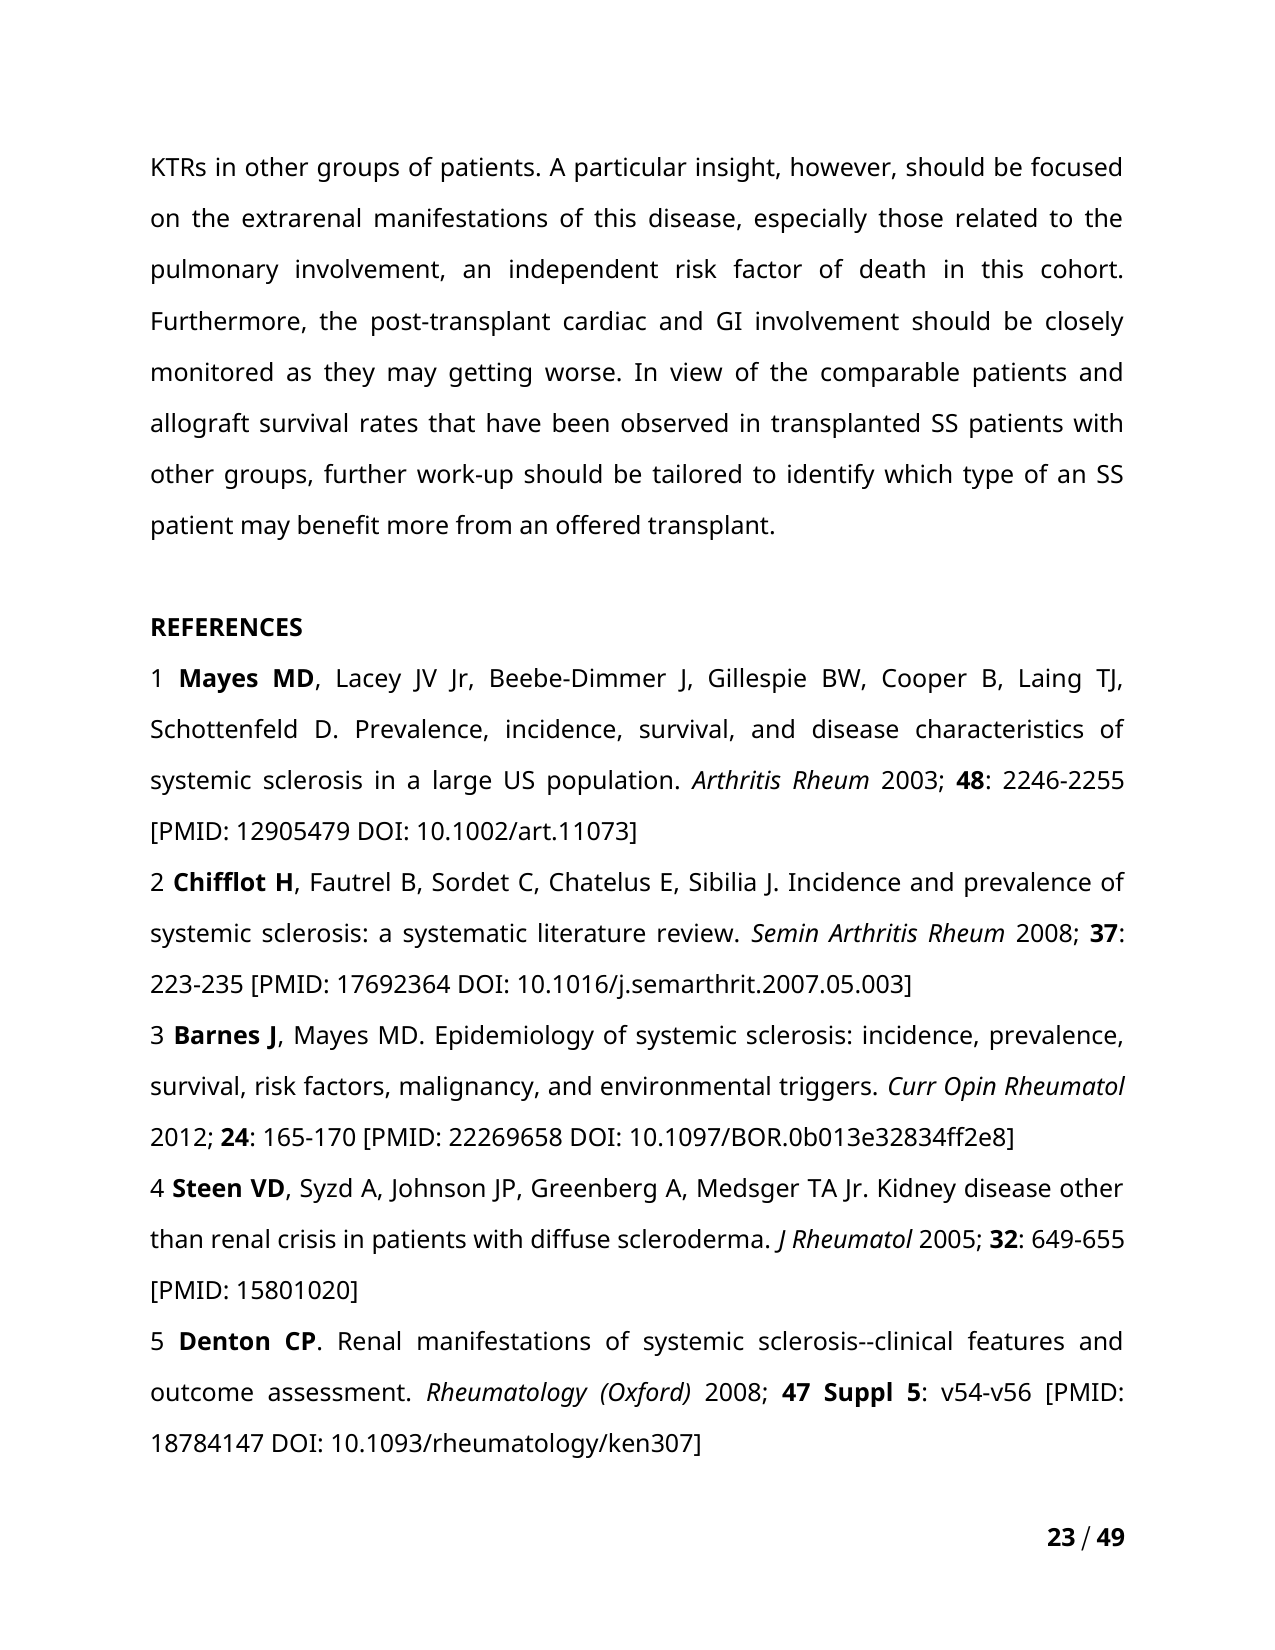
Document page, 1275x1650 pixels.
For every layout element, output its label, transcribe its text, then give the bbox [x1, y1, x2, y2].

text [150, 150, 1125, 541]
text 2 Chifflot H, Fautrel B, Sordet C, Chatelus E, Sibilia J. Incidence and prevalence of systemic sclerosis: a systematic literature review. Semin Arthritis Rheum 2008; 37: 223-235 [PMID: 17692364 DOI: 10.1016/j.semarthrit.2007.05.003] [150, 864, 1125, 1001]
text 3 Barnes J, Mayes MD. Epidemiology of systemic sclerosis: incidence, prevalence, survival, risk factors, malignancy, and environmental triggers. Curr Opin Rheumatol 2012; 24: 165-170 [PMID: 22269658 DOI: 10.1097/BOR.0b013e32834ff2e8] [150, 1018, 1125, 1154]
text 5 Denton CP. Renal manifestations of systemic sclerosis--clinical features and outcome assessment. Rheumatology (Oxford) 2008; 47 Suppl 5: v54-v56 [PMID: 18784147 DOI: 10.1093/rheumatology/ken307] [150, 1324, 1125, 1460]
text 4 Steen VD, Syzd A, Johnson JP, Greenberg A, Medsger TA Jr. Kidney disease other than renal crisis in patients with diffuse scleroderma. J Rheumatol 2005; 32: 649-655 [PMID: 15801020] [150, 1171, 1125, 1307]
text REFERENCES [150, 609, 1125, 643]
text 1 Mayes MD, Lacey JV Jr, Beebe-Dimmer J, Gillespie BW, Cooper B, Laing TJ, Schottenfeld D. Prevalence, incidence, survival, and disease characteristics of systemic sclerosis in a large US population. Arthritis Rheum 2003; 48: 2246-2255 [PMID: 12905479 DOI: 10.1002/art.11073] [150, 660, 1125, 848]
